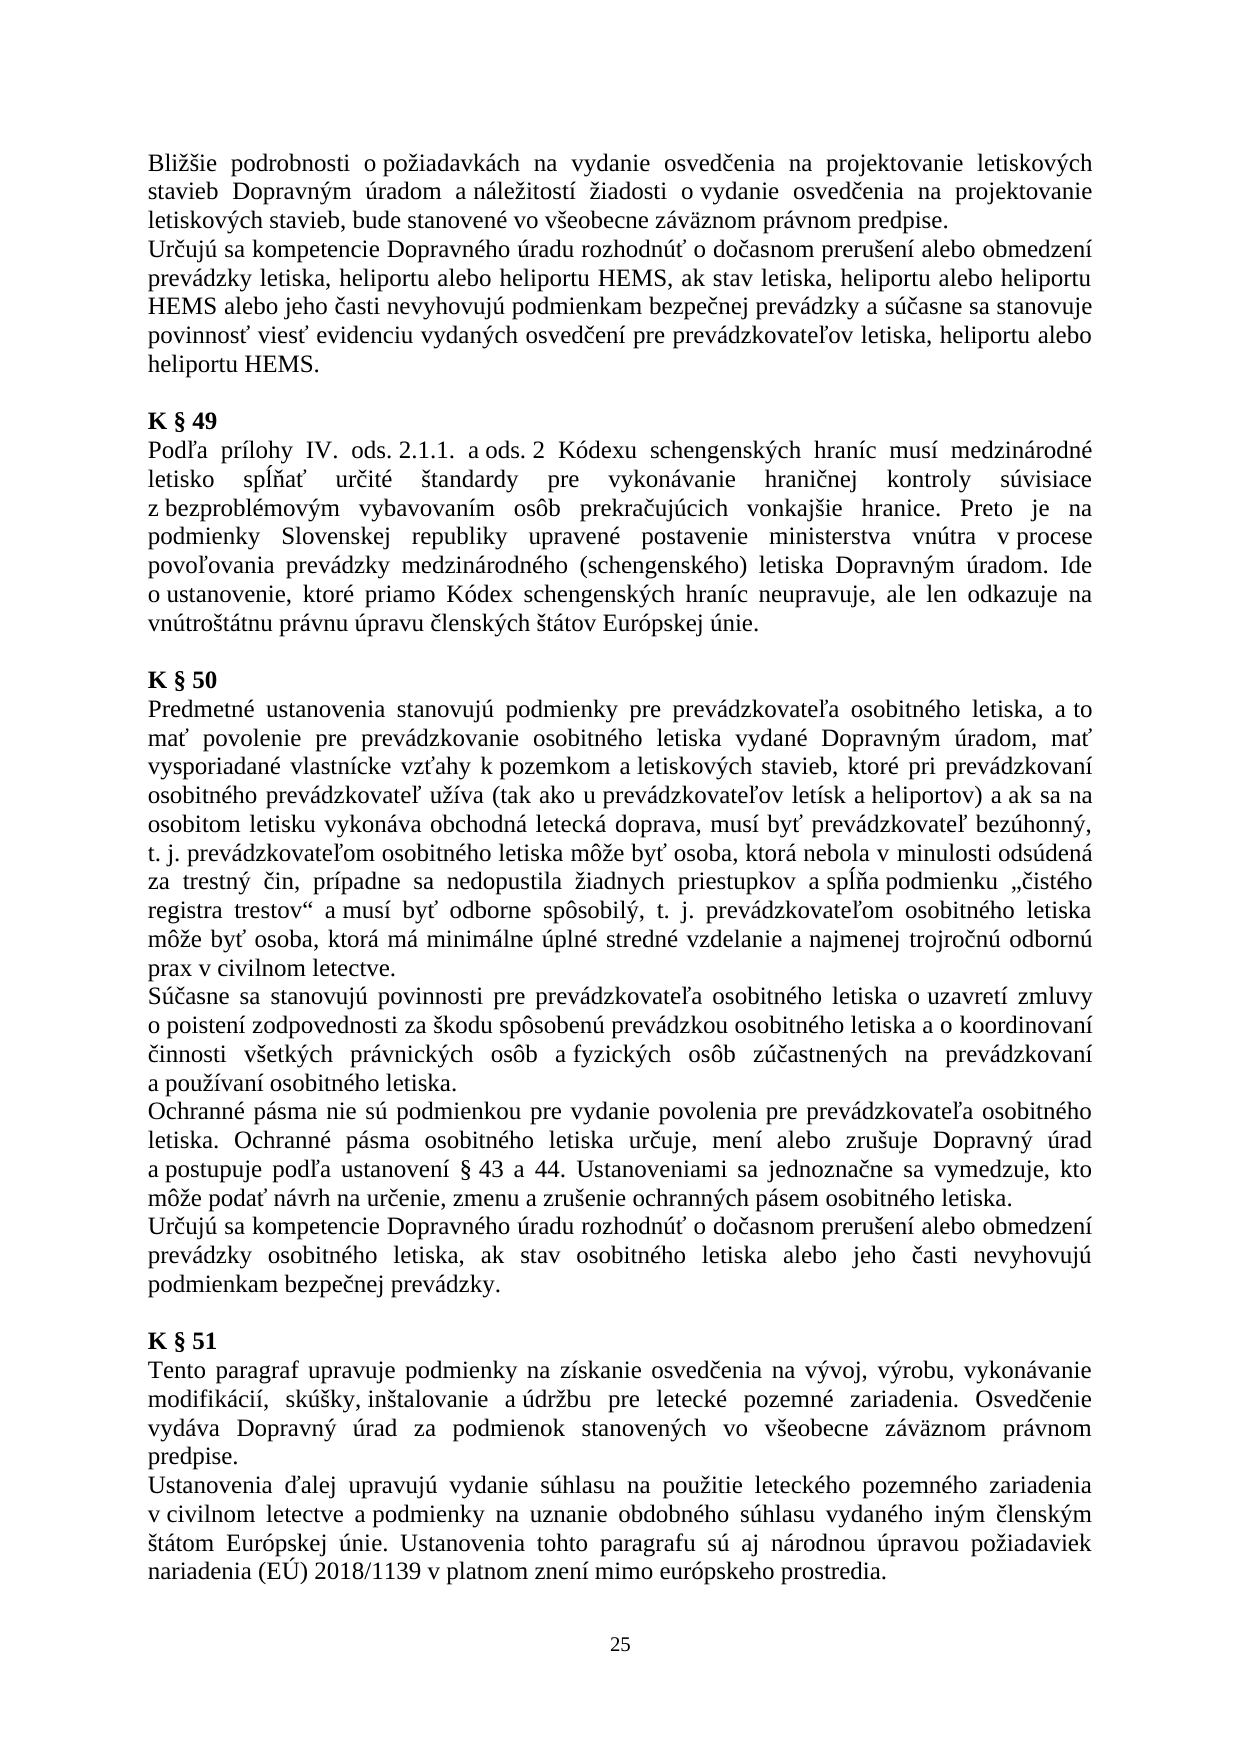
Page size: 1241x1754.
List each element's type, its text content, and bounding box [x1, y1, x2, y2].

text Určujú sa kompetencie Dopravného úradu rozhodnúť o dočasnom prerušení alebo obmedzení prevádzky osobitného letiska, ak stav osobitného letiska alebo jeho časti nevyhovujú podmienkam bezpečnej prevádzky. [148, 1211, 1093, 1298]
text Bližšie podrobnosti o požiadavkách na vydanie osvedčenia na projektovanie letiskových stavieb Dopravným úradom a náležitostí žiadosti o vydanie osvedčenia na projektovanie letiskových stavieb, bude stanovené vo všeobecne záväznom právnom predpise. [148, 148, 1093, 234]
text Ustanovenia ďalej upravujú vydanie súhlasu na použitie leteckého pozemného zariadenia v civilnom letectve a podmienky na uznanie obdobného súhlasu vydaného iným členským štátom Európskej únie. Ustanovenia tohto paragrafu sú aj národnou úpravou požiadaviek nariadenia (EÚ) 2018/1139 v platnom znení mimo európskeho prostredia. [148, 1470, 1093, 1585]
text Predmetné ustanovenia stanovujú podmienky pre prevádzkovateľa osobitného letiska, a to mať povolenie pre prevádzkovanie osobitného letiska vydané Dopravným úradom, mať vysporiadané vlastnícke vzťahy k pozemkom a letiskových stavieb, ktoré pri prevádzkovaní osobitného prevádzkovateľ užíva (tak ako u prevádzkovateľov letísk a heliportov) a ak sa na osobitom letisku vykonáva obchodná letecká doprava, musí byť prevádzkovateľ bezúhonný, t. j. prevádzkovateľom osobitného letiska môže byť osoba, ktorá nebola v minulosti odsúdená za trestný čin, prípadne sa nedopustila žiadnych priestupkov a spĺňa podmienku „čistého registra trestov“ a musí byť odborne spôsobilý, t. j. prevádzkovateľom osobitného letiska môže byť osoba, ktorá má minimálne úplné stredné vzdelanie a najmenej trojročnú odbornú prax v civilnom letectve. [148, 694, 1093, 981]
text Podľa prílohy IV. ods. 2.1.1. a ods. 2 Kódexu schengenských hraníc musí medzinárodné letisko spĺňať určité štandardy pre vykonávanie hraničnej kontroly súvisiace z bezproblémovým vybavovaním osôb prekračujúcich vonkajšie hranice. Preto je na podmienky Slovenskej republiky upravené postavenie ministerstva vnútra v procese povoľovania prevádzky medzinárodného (schengenského) letiska Dopravným úradom. Ide o ustanovenie, ktoré priamo Kódex schengenských hraníc neupravuje, ale len odkazuje na vnútroštátnu právnu úpravu členských štátov Európskej únie. [148, 435, 1093, 636]
text Tento paragraf upravuje podmienky na získanie osvedčenia na vývoj, výrobu, vykonávanie modifikácií, skúšky, inštalovanie a údržbu pre letecké pozemné zariadenia. Osvedčenie vydáva Dopravný úrad za podmienok stanovených vo všeobecne záväznom právnom predpise. [148, 1355, 1093, 1470]
text K § 49 [148, 406, 1093, 435]
text Ochranné pásma nie sú podmienkou pre vydanie povolenia pre prevádzkovateľa osobitného letiska. Ochranné pásma osobitného letiska určuje, mení alebo zrušuje Dopravný úrad a postupuje podľa ustanovení § 43 a 44. Ustanoveniami sa jednoznačne sa vymedzuje, kto môže podať návrh na určenie, zmenu a zrušenie ochranných pásem osobitného letiska. [148, 1096, 1093, 1211]
text Súčasne sa stanovujú povinnosti pre prevádzkovateľa osobitného letiska o uzavretí zmluvy o poistení zodpovednosti za škodu spôsobenú prevádzkou osobitného letiska a o koordinovaní činnosti všetkých právnických osôb a fyzických osôb zúčastnených na prevádzkovaní a používaní osobitného letiska. [148, 981, 1093, 1096]
text K § 50 [148, 665, 1093, 694]
text K § 51 [148, 1326, 1093, 1355]
text Určujú sa kompetencie Dopravného úradu rozhodnúť o dočasnom prerušení alebo obmedzení prevádzky letiska, heliportu alebo heliportu HEMS, ak stav letiska, heliportu alebo heliportu HEMS alebo jeho časti nevyhovujú podmienkam bezpečnej prevádzky a súčasne sa stanovuje povinnosť viesť evidenciu vydaných osvedčení pre prevádzkovateľov letiska, heliportu alebo heliportu HEMS. [148, 234, 1093, 378]
